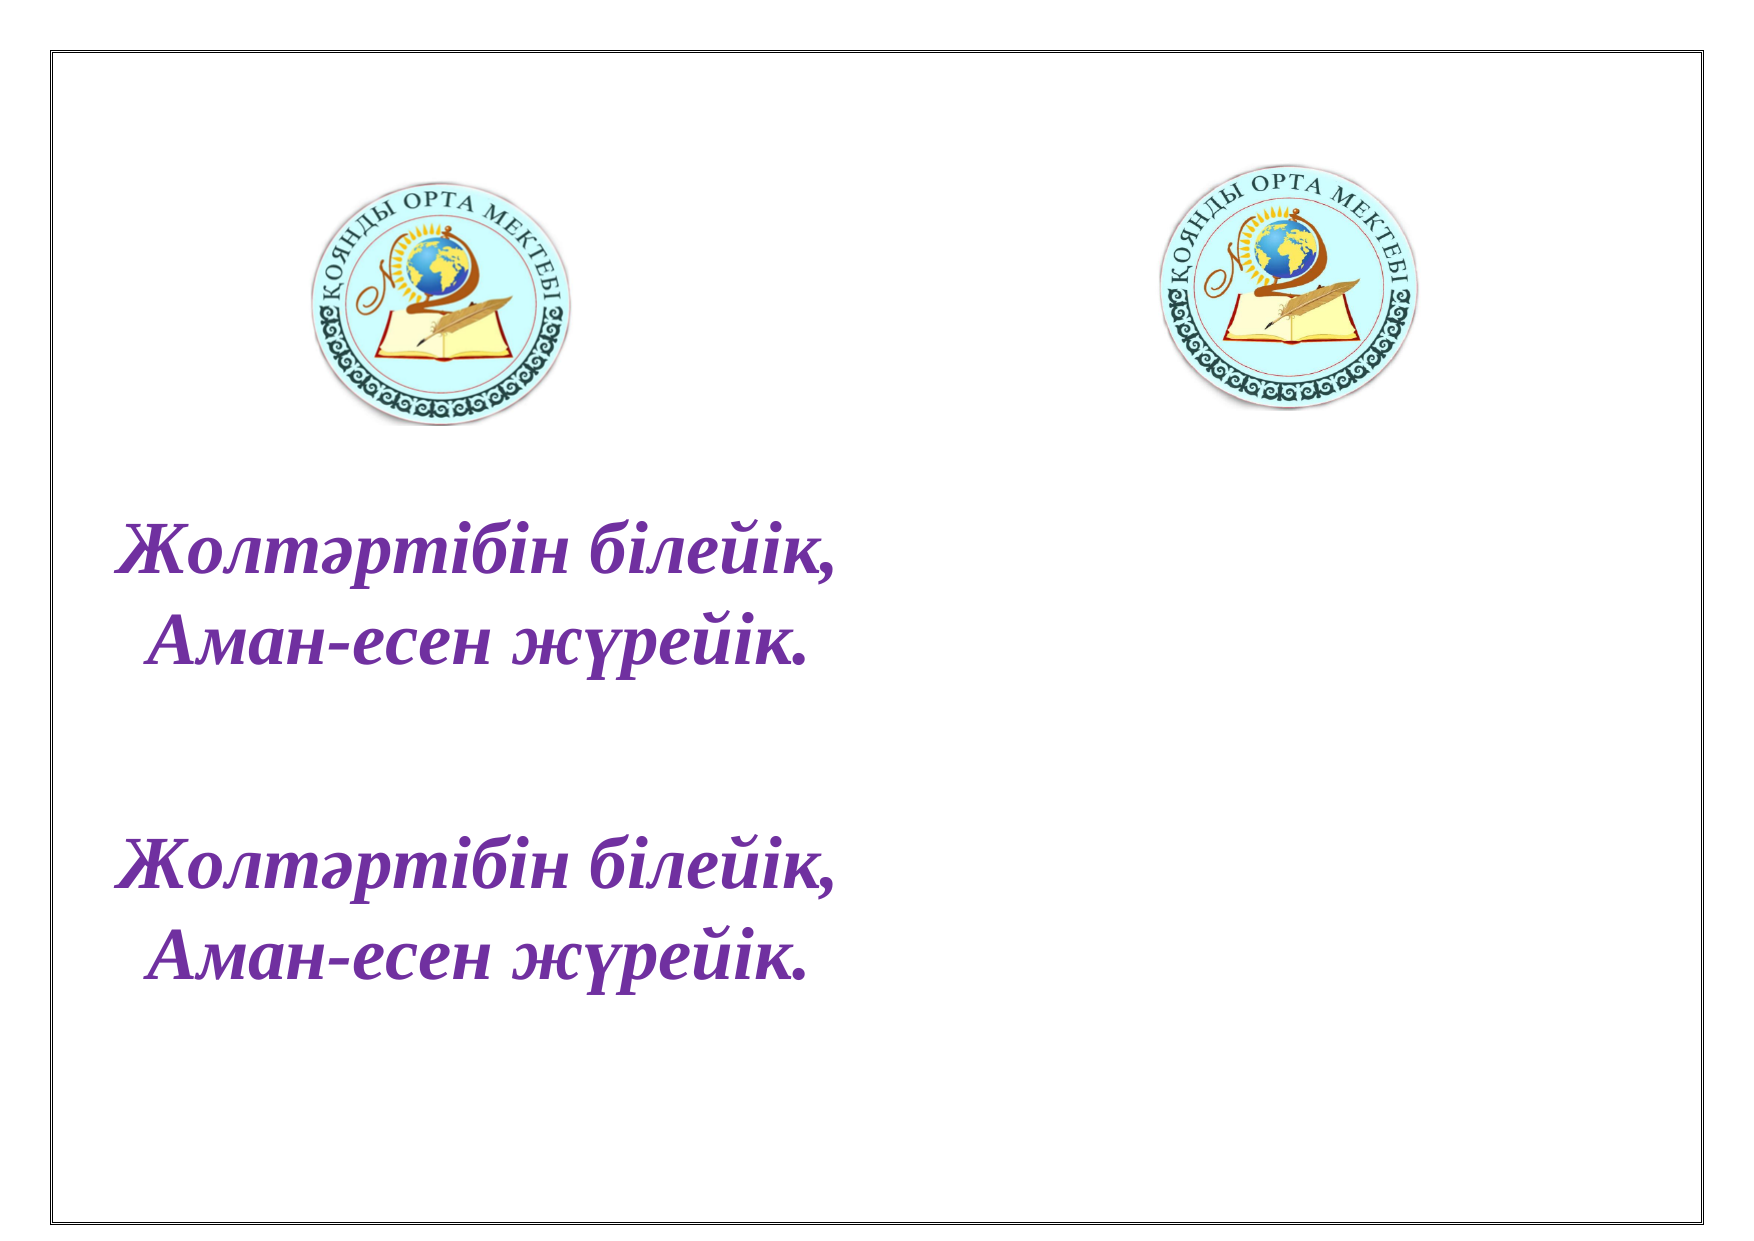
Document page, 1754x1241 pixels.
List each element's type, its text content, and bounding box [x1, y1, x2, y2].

picture [1152, 149, 1428, 409]
text Аман-есен жүрейік. [118, 909, 840, 996]
picture [304, 167, 579, 424]
text Аман-есен жүрейік. [118, 594, 840, 681]
text Жолтәртібін білейік, [118, 417, 840, 569]
